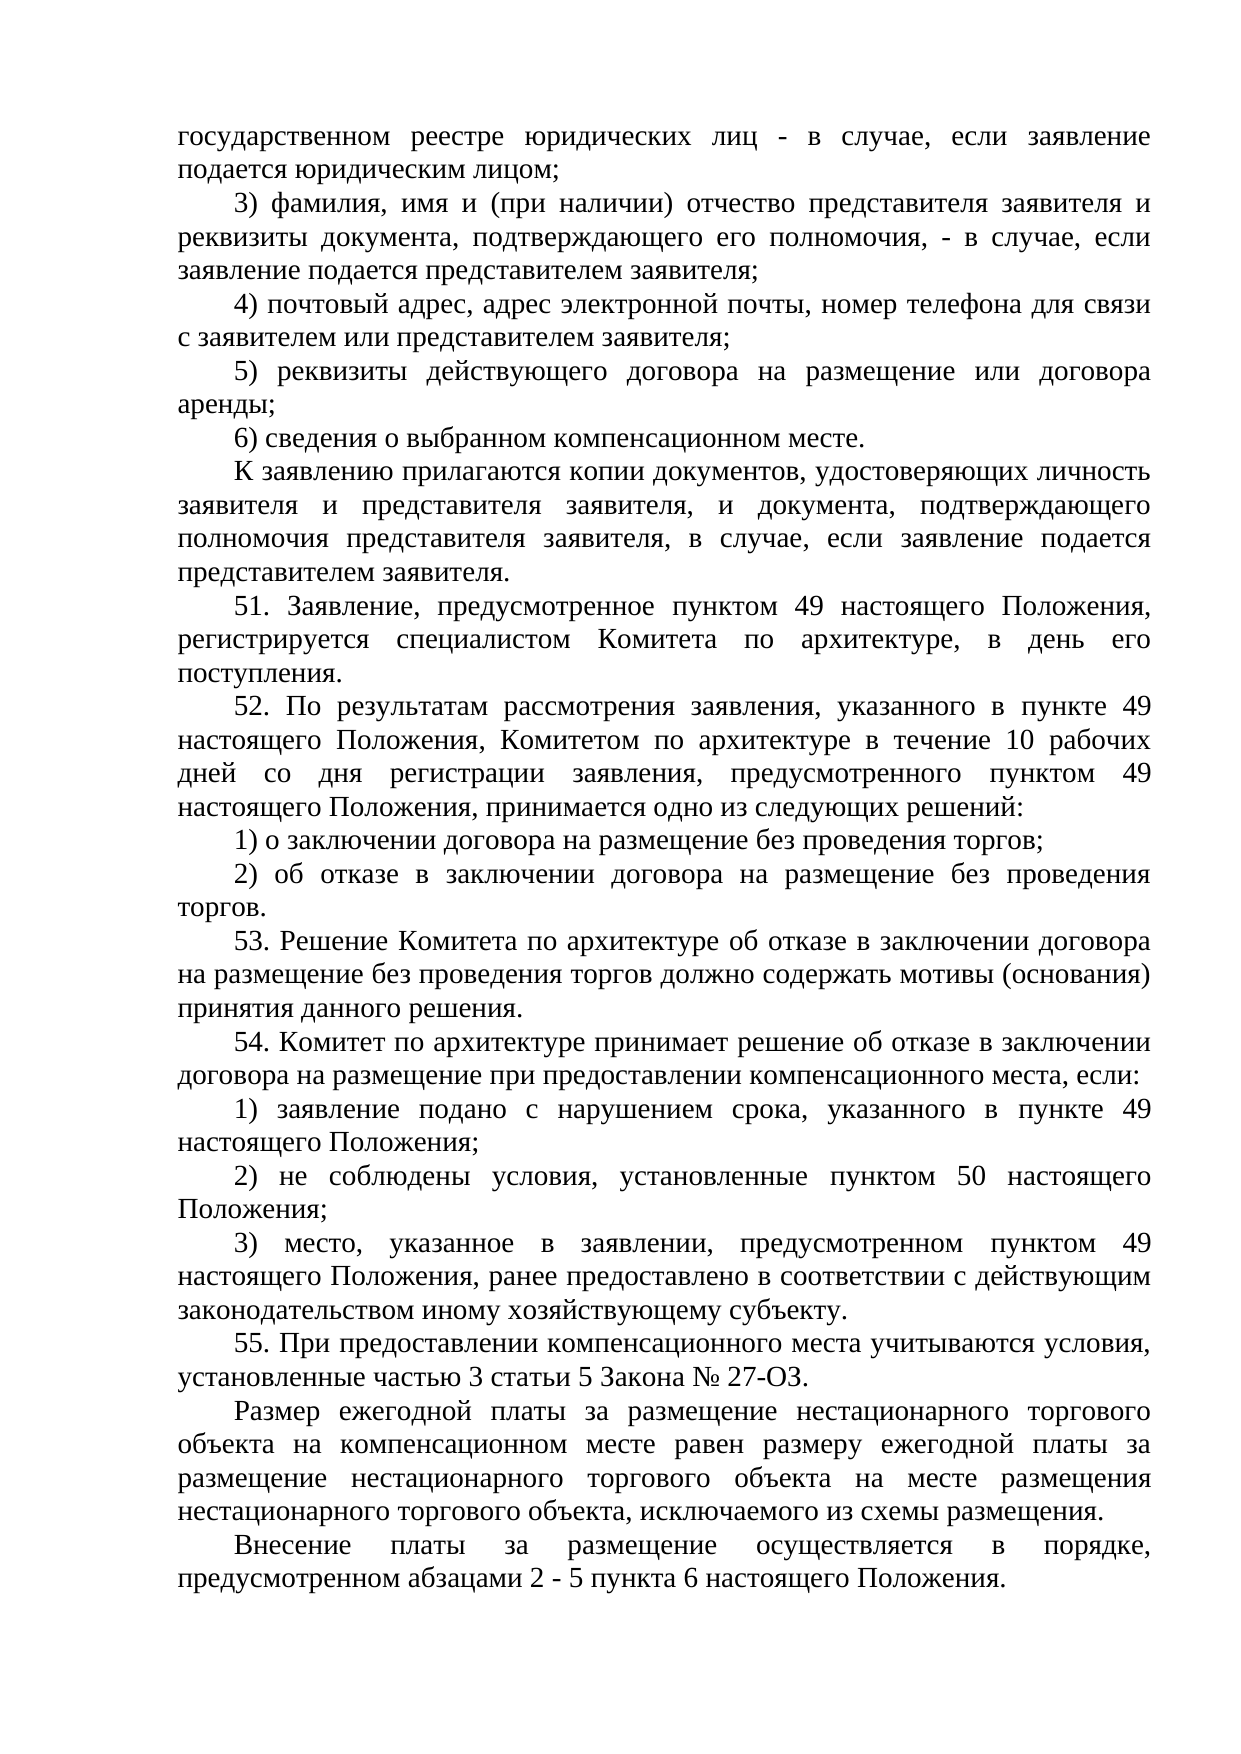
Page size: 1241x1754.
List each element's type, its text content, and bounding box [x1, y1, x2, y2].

text 2) об отказе в заключении договора на размещение без проведения торгов. [177, 856, 1152, 923]
text Размер ежегодной платы за размещение нестационарного торгового объекта на компенсационном месте равен размеру ежегодной платы за размещение нестационарного торгового объекта на месте размещения нестационарного торгового объекта, исключаемого из схемы размещения. [177, 1393, 1152, 1527]
text 5) реквизиты действующего договора на размещение или договора аренды; [177, 353, 1152, 420]
text 2) не соблюдены условия, установленные пунктом 50 настоящего Положения; [177, 1158, 1152, 1225]
text 53. Решение Комитета по архитектуре об отказе в заключении договора на размещение без проведения торгов должно содержать мотивы (основания) принятия данного решения. [177, 923, 1152, 1024]
text 1) о заключении договора на размещение без проведения торгов; [177, 822, 1152, 856]
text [177, 118, 1152, 185]
text 1) заявление подано с нарушением срока, указанного в пункте 49 настоящего Положения; [177, 1091, 1152, 1158]
text 55. При предоставлении компенсационного места учитываются условия, установленные частью 3 статьи 5 Закона № 27-ОЗ. [177, 1326, 1152, 1393]
text 3) фамилия, имя и (при наличии) отчество представителя заявителя и реквизиты документа, подтверждающего его полномочия, - в случае, если заявление подается представителем заявителя; [177, 185, 1152, 286]
text 4) почтовый адрес, адрес электронной почты, номер телефона для связи с заявителем или представителем заявителя; [177, 286, 1152, 353]
text 52. По результатам рассмотрения заявления, указанного в пункте 49 настоящего Положения, Комитетом по архитектуре в течение 10 рабочих дней со дня регистрации заявления, предусмотренного пунктом 49 настоящего Положения, принимается одно из следующих решений: [177, 688, 1152, 822]
text 3) место, указанное в заявлении, предусмотренном пунктом 49 настоящего Положения, ранее предоставлено в соответствии с действующим законодательством иному хозяйствующему субъекту. [177, 1225, 1152, 1326]
text 51. Заявление, предусмотренное пунктом 49 настоящего Положения, регистрируется специалистом Комитета по архитектуре, в день его поступления. [177, 588, 1152, 688]
text К заявлению прилагаются копии документов, удостоверяющих личность заявителя и представителя заявителя, и документа, подтверждающего полномочия представителя заявителя, в случае, если заявление подается представителем заявителя. [177, 453, 1152, 588]
text 54. Комитет по архитектуре принимает решение об отказе в заключении договора на размещение при предоставлении компенсационного места, если: [177, 1024, 1152, 1091]
text 6) сведения о выбранном компенсационном месте. [177, 420, 1152, 453]
text Внесение платы за размещение осуществляется в порядке, предусмотренном абзацами 2 - 5 пункта 6 настоящего Положения. [177, 1527, 1152, 1594]
